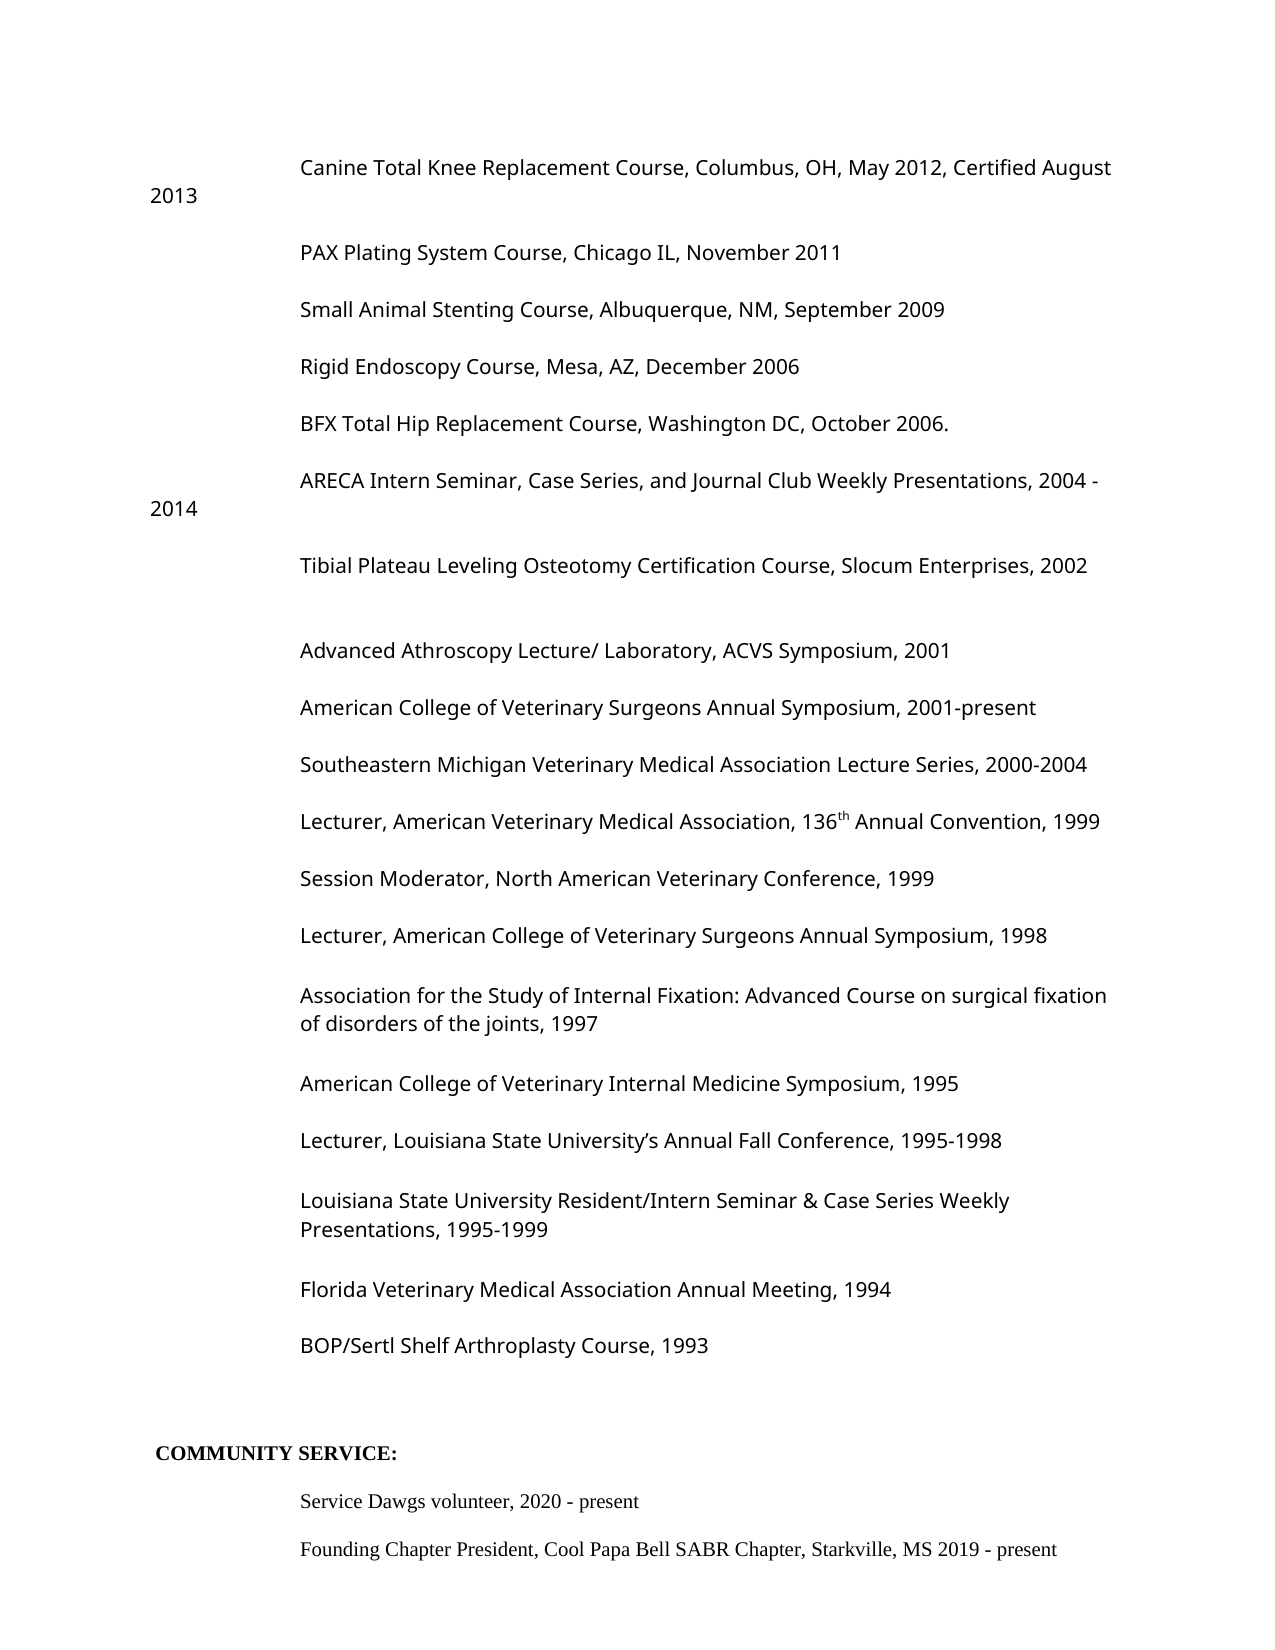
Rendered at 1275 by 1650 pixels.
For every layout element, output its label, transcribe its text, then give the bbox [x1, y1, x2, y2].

text Tibial Plateau Leveling Osteotomy Certification Course, Slocum Enterprises, 2002 [150, 551, 1125, 608]
text Advanced Athroscopy Lecture/ Laboratory, ACVS Symposium, 2001 [150, 637, 1125, 665]
text Session Moderator, North American Veterinary Conference, 1999 [150, 864, 1125, 892]
text Veterinary Medical Association Lecture Series, 2000-2004 [150, 750, 1125, 779]
text Rigid Endoscopy Course, , December 2006 [150, 352, 1125, 381]
text ARECA Intern Seminar, Case Series, and Journal Club Weekly Presentations, 2004 - 2014 [150, 466, 1125, 523]
text Small Animal Stenting Course, , September 2009 [150, 295, 1125, 324]
text BOP/Sertl Shelf Arthroplasty Course, 1993 [150, 1332, 1125, 1360]
text Veterinary Medical Association Annual Meeting, 1994 [150, 1275, 1125, 1303]
text Founding Chapter President, Cool Papa Bell SABR Chapter, Starkville, MS 2019 - present [150, 1536, 1125, 1561]
text Canine Total Knee Replacement Course, Columbus, OH, May 2012, Certified August 2013 [150, 153, 1125, 210]
text of Veterinary Internal Medicine Symposium, 1995 [150, 1069, 1125, 1098]
text Lecturer, of Veterinary Surgeons Annual Symposium, 1998 [150, 921, 1125, 949]
text Lecturer, ’s Annual Fall Conference, 1995-1998 [150, 1126, 1125, 1155]
text Service Dawgs volunteer, 2020 - present [150, 1489, 1125, 1513]
text COMMUNITY SERVICE: [150, 1441, 1125, 1465]
text BFX Total Hip Replacement Course, , October 2006. [150, 409, 1125, 437]
text American College of Veterinary Surgeons Annual Symposium, 2001-present [150, 693, 1125, 722]
text PAX Plating System Course, Chicago IL, November 2011 [150, 238, 1125, 267]
text Lecturer, American Veterinary Medical Association, 136th Annual Convention, 1999 [150, 807, 1125, 836]
text Association for the Study of Internal Fixation: Advanced Course on surgical fixation of disorders of the joints, 1997 [300, 981, 1125, 1038]
text State University Resident/Intern Seminar & Case Series Weekly Presentations, 1995-1999 [300, 1186, 1125, 1243]
